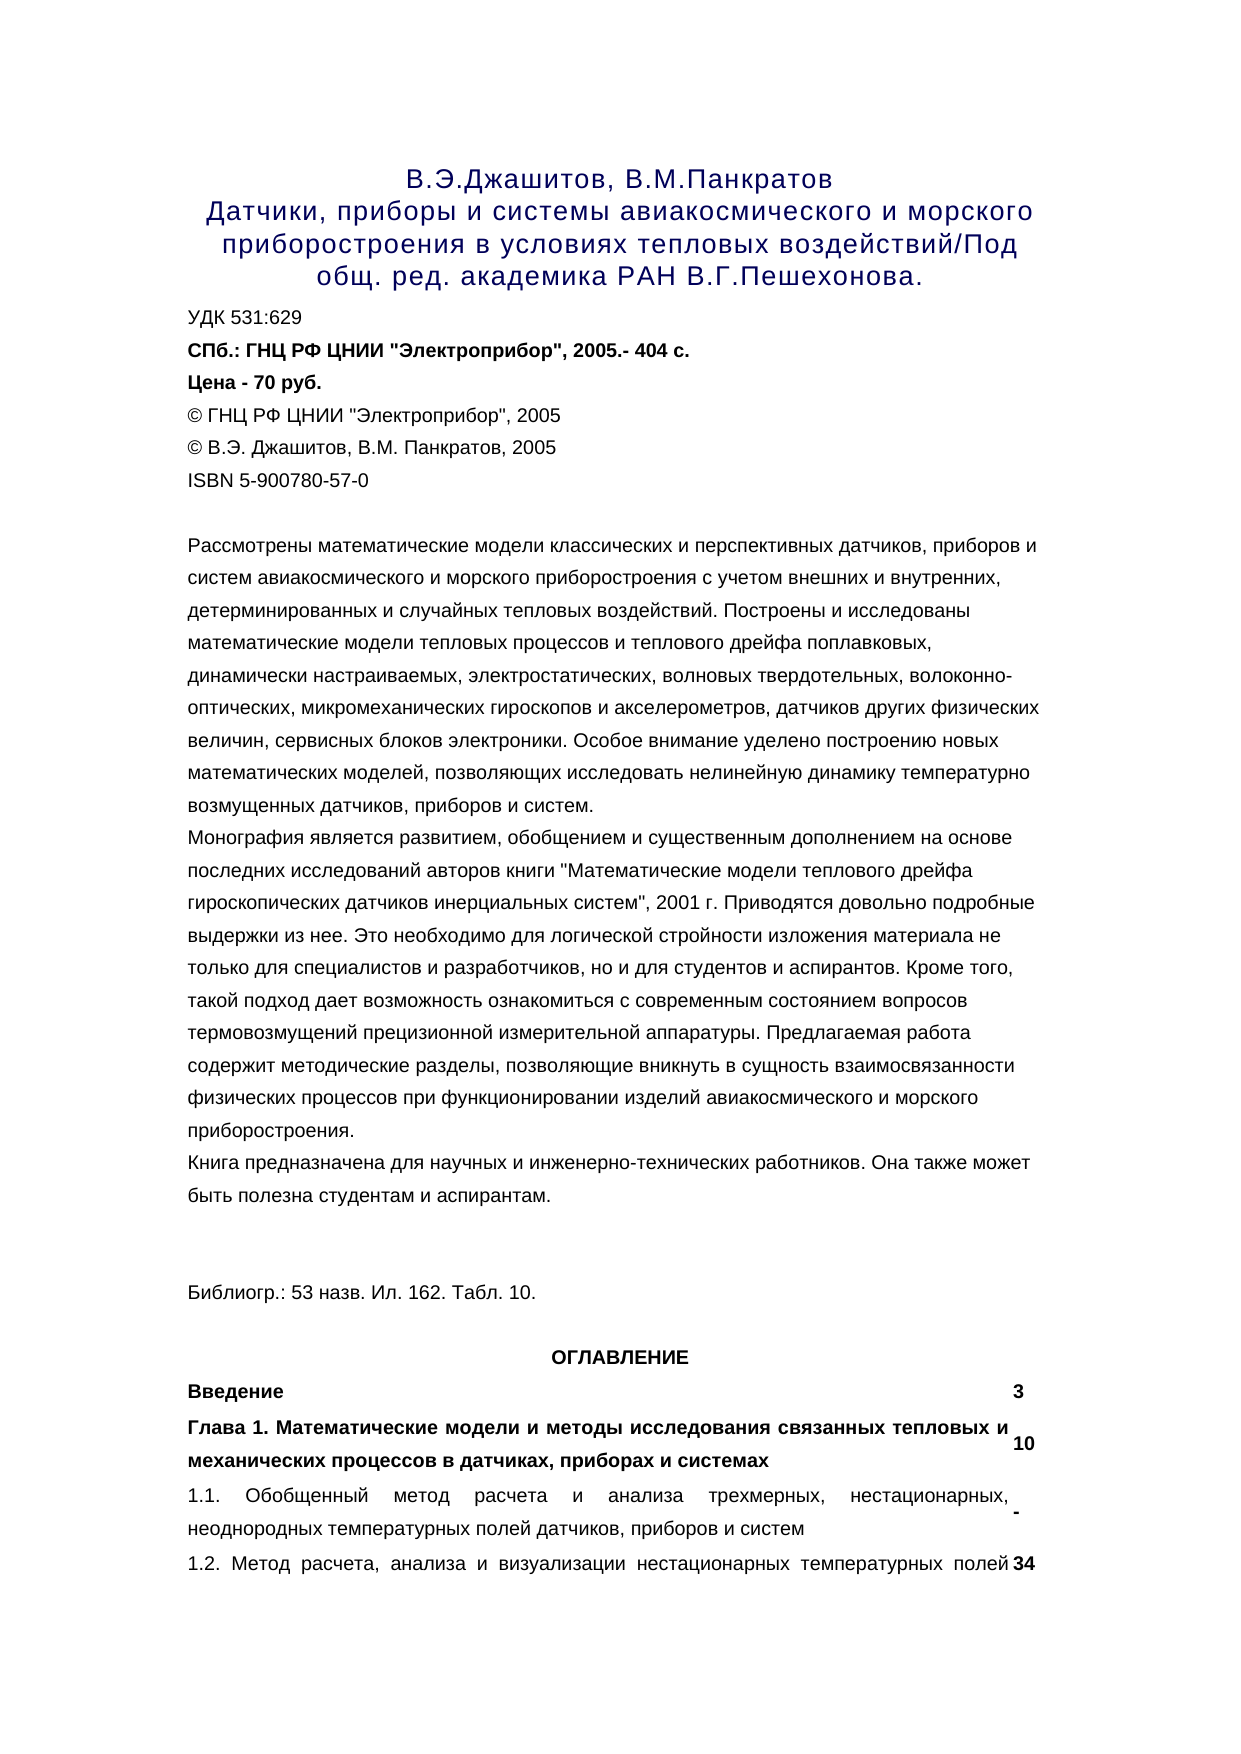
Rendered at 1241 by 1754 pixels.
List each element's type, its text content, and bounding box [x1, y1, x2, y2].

table_header Введение [186, 1374, 1011, 1409]
text ОГЛАВЛЕНИЕ [187, 1341, 1053, 1374]
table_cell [186, 1546, 1011, 1581]
table_cell 1.1. Обобщенный метод расчета и анализа трехмерных, нестационарных, неоднородных температурных полей датчиков, приборов и систем [186, 1478, 1011, 1546]
text Цена - 70 руб. [187, 366, 1053, 399]
text Рассмотрены математические модели классических и перспективных датчиков, приборов и систем авиакосмического и морского приборостроения с учетом внешних и внутренних, детерминированных и случайных тепловых воздействий. Построены и исследованы математические модели тепловых процессов и теплового дрейфа поплавковых, динамически настраиваемых, электростатических, волновых твердотельных, волоконно-оптических, микромеханических гироскопов и акселерометров, датчиков других физических величин, сервисных блоков электроники. Особое внимание уделено построению новых математических моделей, позволяющих исследовать нелинейную динамику температурно возмущенных датчиков, приборов и систем. Монография является развитием, обобщением и существенным дополнением на основе последних исследований авторов книги "Математические модели теплового дрейфа гироскопических датчиков инерциальных систем", 2001 г. Приводятся довольно подробные выдержки из нее. Это необходимо для логической стройности изложения материала не только для специалистов и разработчиков, но и для студентов и аспирантов. Кроме того, такой подход дает возможность ознакомиться с современным состоянием вопросов термовозмущений прецизионной измерительной аппаратуры. Предлагаемая работа содержит методические разделы, позволяющие вникнуть в сущность взаимосвязанности физических процессов при функционировании изделий авиакосмического и морского приборостроения. Книга предназначена для научных и инженерно-технических работников. Она также может быть полезна студентам и аспирантам. Библиогр.: 53 назв. Ил. 162. Табл. 10. [187, 529, 1053, 1309]
text УДК 531:629 СПб.: ГНЦ РФ ЦНИИ "Электроприбор", 2005.- 404 с. [187, 301, 1053, 366]
table_cell - [1011, 1478, 1061, 1546]
table_cell Глава 1. Математические модели и методы исследования связанных тепловых и механических процессов в датчиках, приборах и системах [186, 1410, 1011, 1478]
text © ГНЦ РФ ЦНИИ "Электроприбор", 2005 © В.Э. Джашитов, В.М. Панкратов, 2005 ISBN 5-900780-57-0 [187, 399, 1053, 496]
subtitle В.Э.Джашитов, В.М.Панкратов Датчики, приборы и системы авиакосмического и морского приборостроения в условиях тепловых воздействий/Под общ. ред. академика РАН В.Г.Пешехонова. [187, 162, 1053, 292]
table_cell 34 [1011, 1546, 1061, 1581]
table_header 3 [1011, 1374, 1061, 1409]
table_cell 10 [1011, 1410, 1061, 1478]
